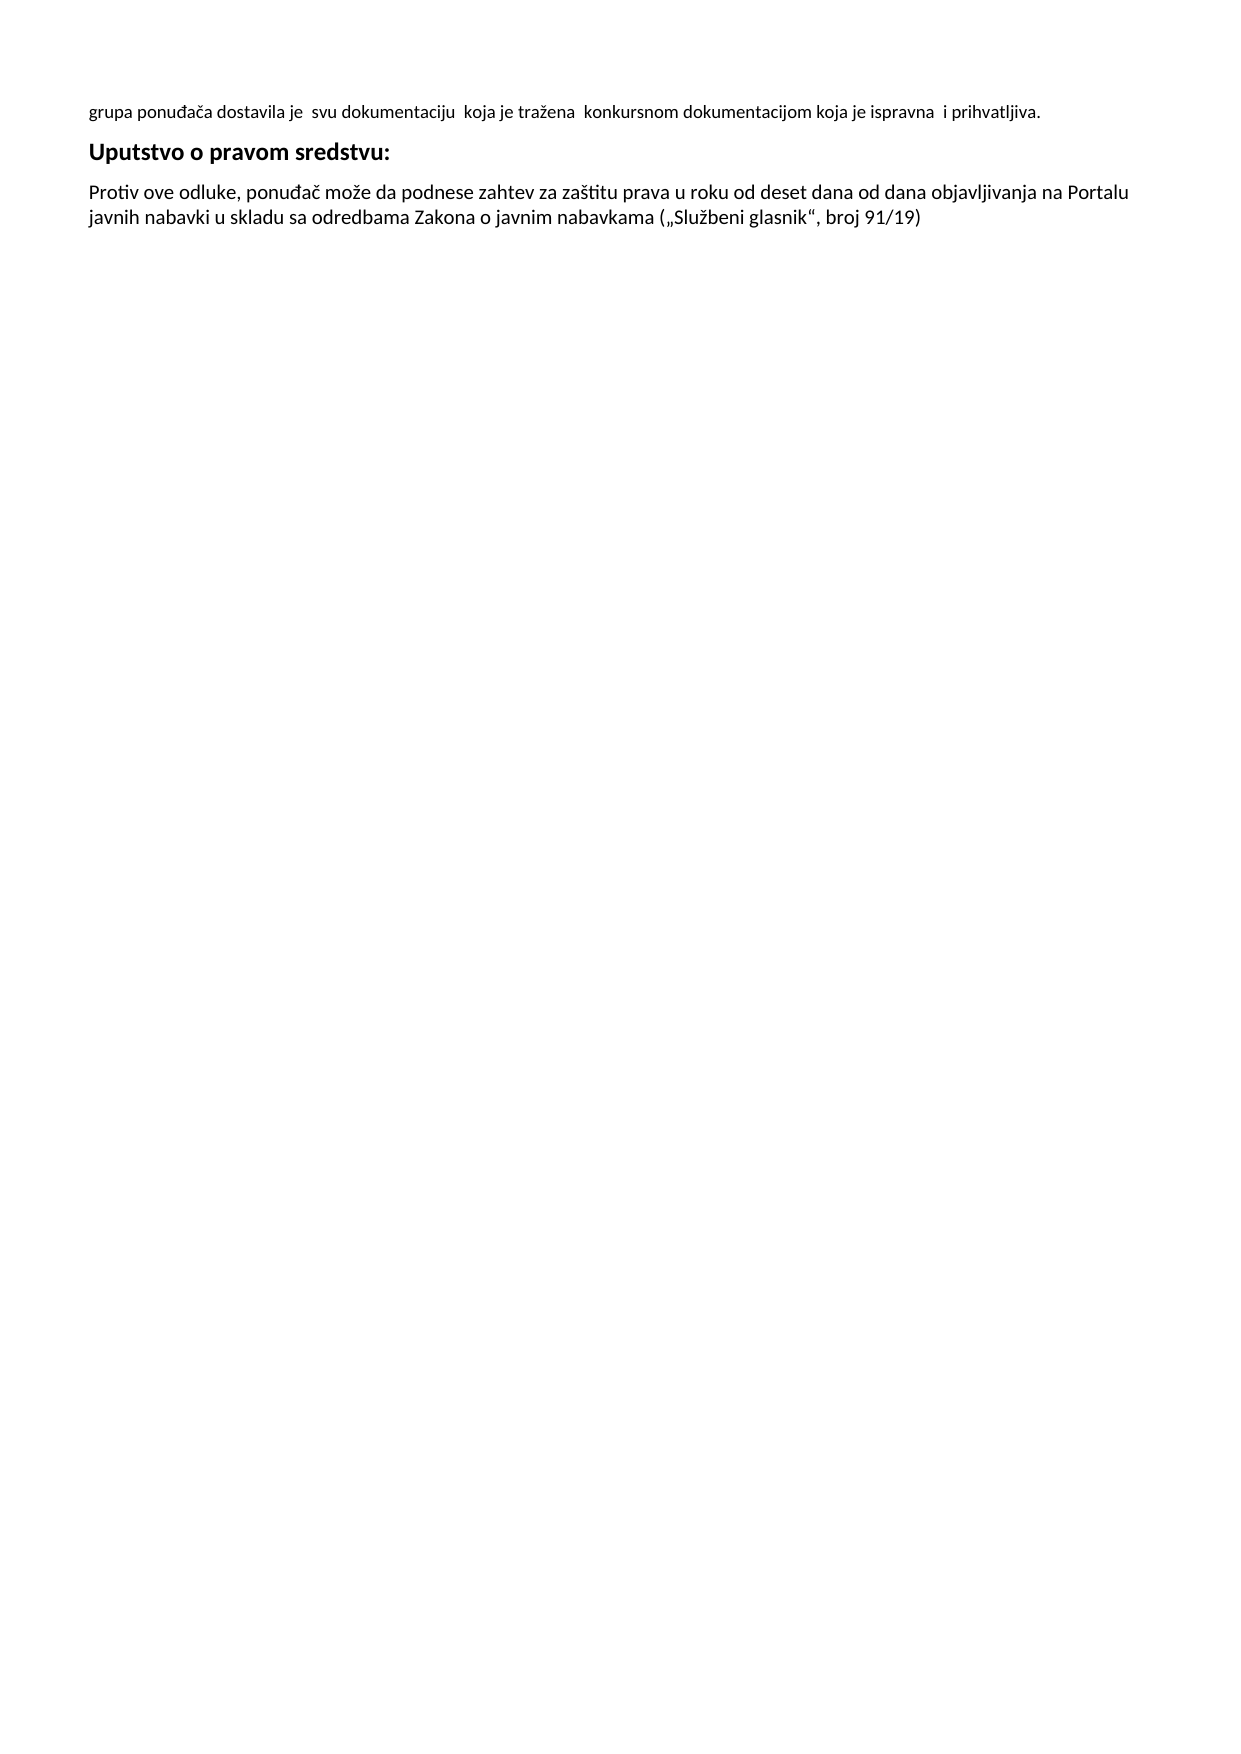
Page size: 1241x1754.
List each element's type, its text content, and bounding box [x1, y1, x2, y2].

text Protiv ove odluke, ponuđač može da podnese zahtev za zaštitu prava u roku od deset dana od dana objavljivanja na Portalu javnih nabavki u skladu sa odredbama Zakona o javnim nabavkama („Službeni glasnik“, broj 91/19) [89, 179, 1152, 230]
text Uputstvo o pravom sredstvu: [89, 136, 1152, 167]
text grupa ponuđača dostavila je svu dokumentaciju koja je tražena konkursnom dokumentacijom koja je ispravna i prihvatljiva. [89, 101, 1152, 124]
